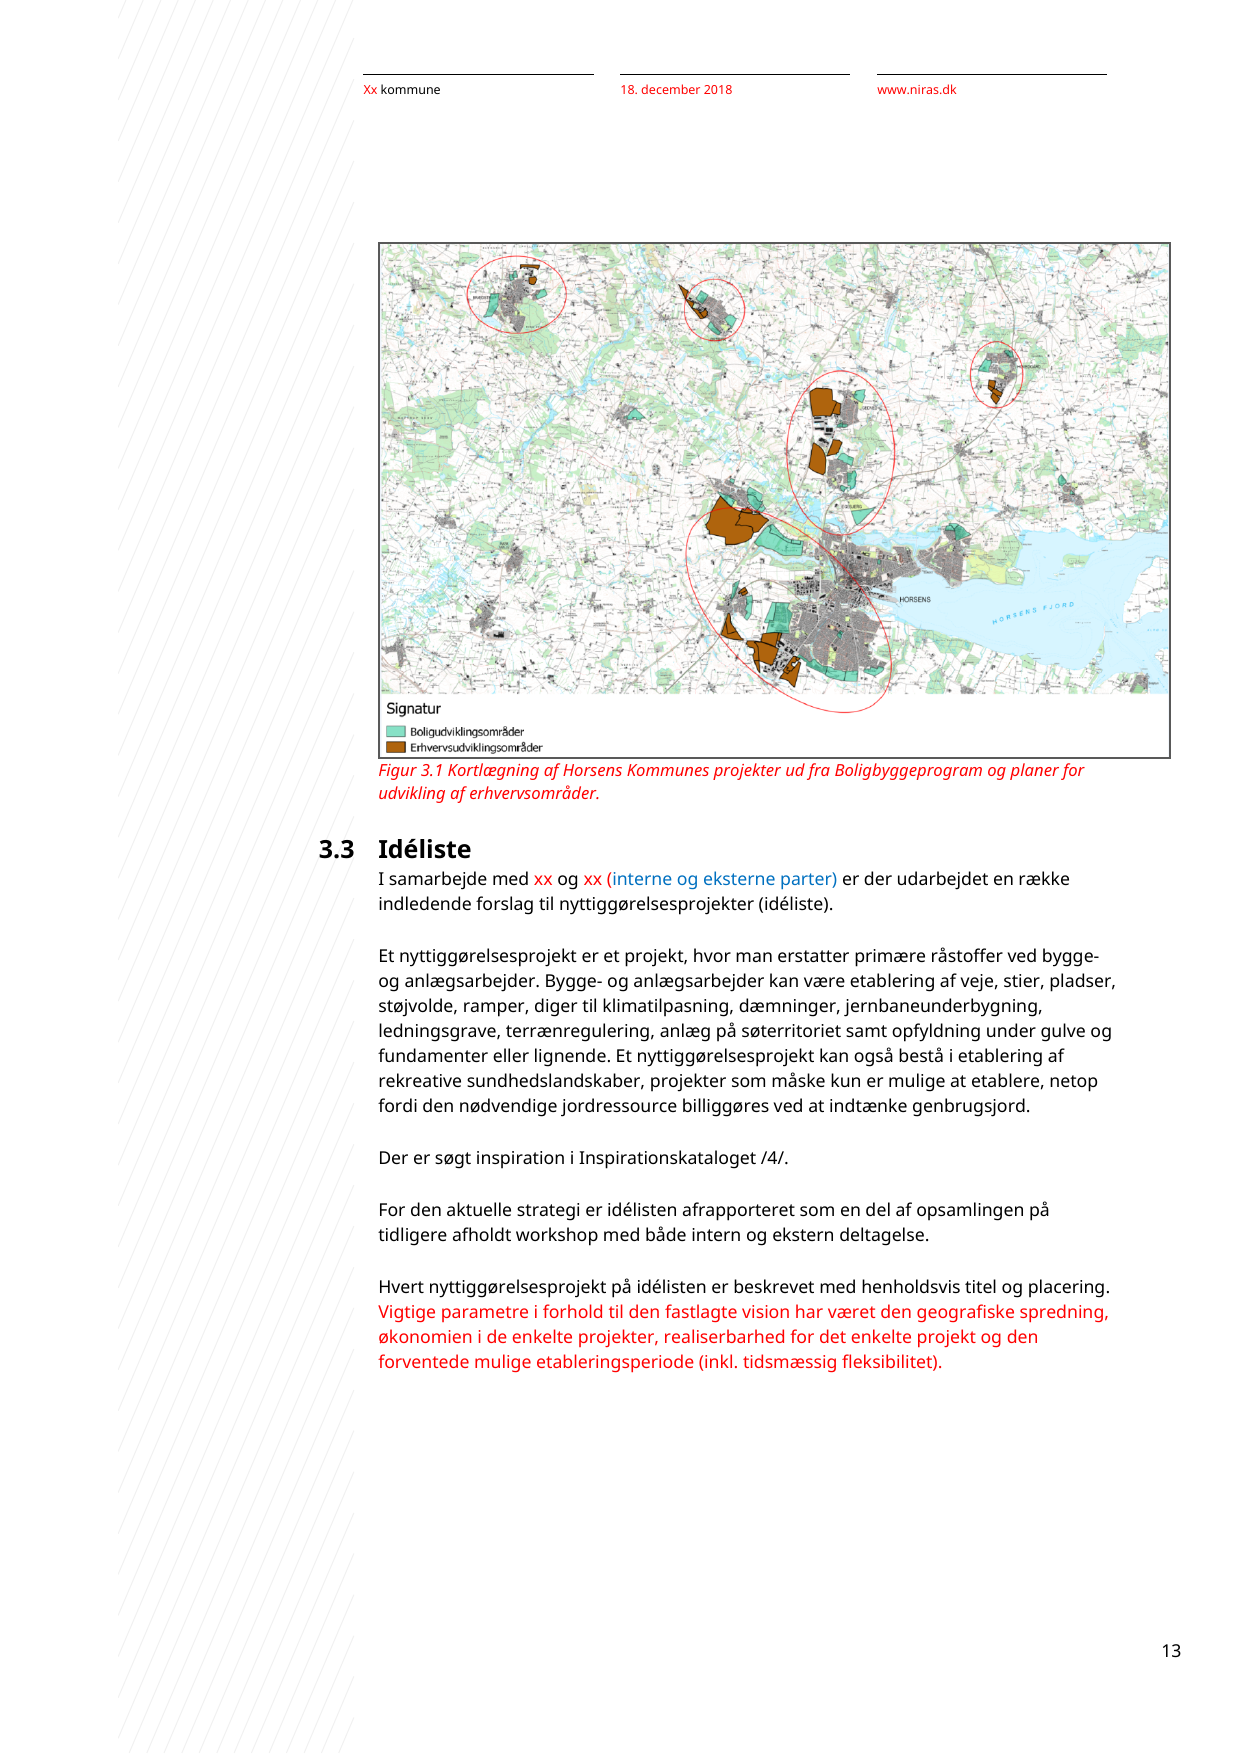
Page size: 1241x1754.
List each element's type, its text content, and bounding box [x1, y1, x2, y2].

subtitle Idéliste [354, 831, 1122, 865]
text Figur 3.1 Kortlægning af Horsens Kommunes projekter ud fra Boligbyggeprogram og planer for udvikling af erhvervsområder. [378, 759, 1122, 804]
text Der er søgt inspiration i Inspirationskataloget /4/. [378, 1144, 1122, 1169]
text For den aktuelle strategi er idélisten afrapporteret som en del af opsamlingen på tidligere afholdt workshop med både intern og ekstern deltagelse. [378, 1197, 1122, 1247]
text Hvert nyttiggørelsesprojekt på idélisten er beskrevet med henholdsvis titel og placering. Vigtige parametre i forhold til den fastlagte vision har været den geografiske spredning, økonomien i de enkelte projekter, realiserbarhed for det enkelte projekt og den forventede mulige etableringsperiode (inkl. tidsmæssig fleksibilitet). [378, 1274, 1122, 1374]
text I samarbejde med xx og xx (interne og eksterne parter) er der udarbejdet en række indledende forslag til nyttiggørelsesprojekter (idéliste). [378, 865, 1122, 915]
text Et nyttiggørelsesprojekt er et projekt, hvor man erstatter primære råstoffer ved bygge- og anlægsarbejder. Bygge- og anlægsarbejder kan være etablering af veje, stier, pladser, støjvolde, ramper, diger til klimatilpasning, dæmninger, jernbaneunderbygning, ledningsgrave, terrænregulering, anlæg på søterritoriet samt opfyldning under gulve og fundamenter eller lignende. Et nyttiggørelsesprojekt kan også bestå i etablering af rekreative sundhedslandskaber, projekter som måske kun er mulige at etablere, netop fordi den nødvendige jordressource billiggøres ved at indtænke genbrugsjord. [378, 942, 1122, 1117]
picture [380, 244, 1169, 757]
